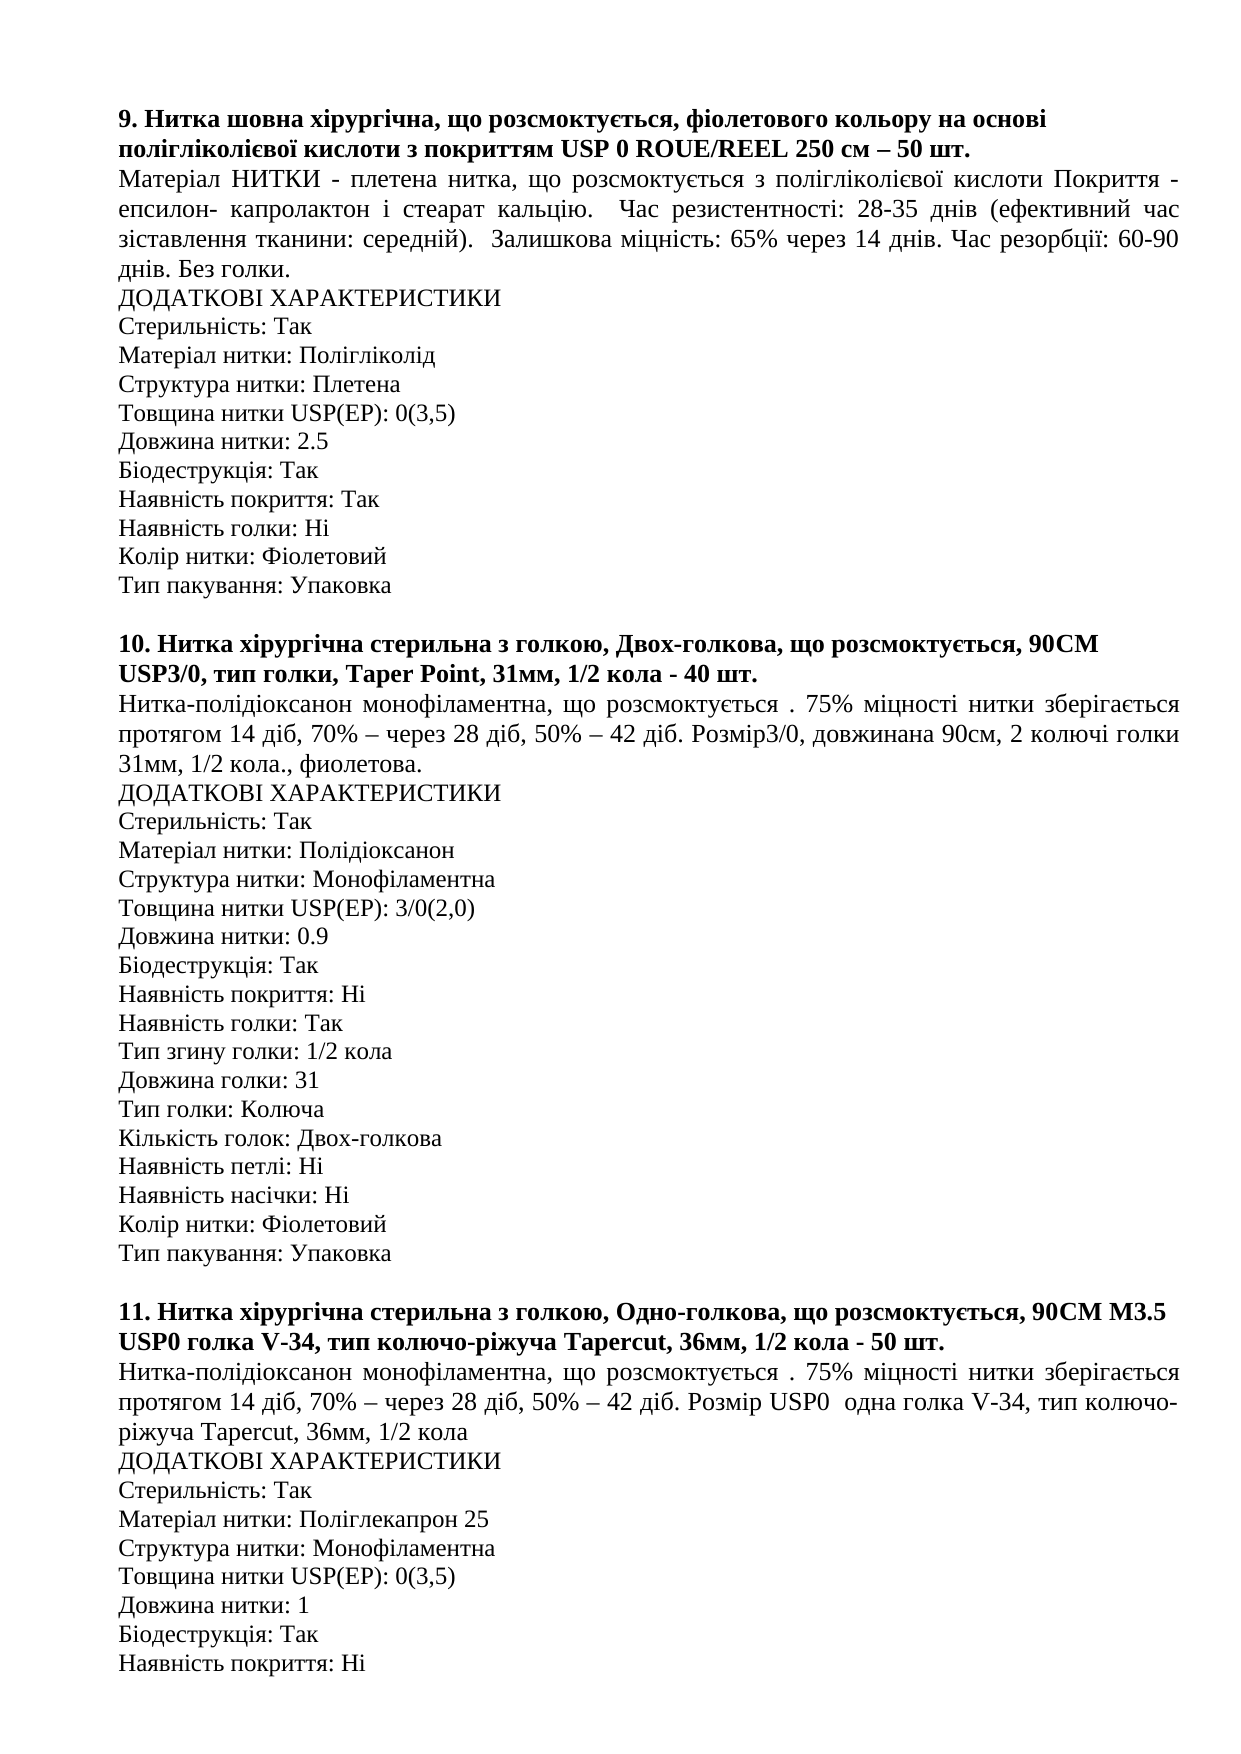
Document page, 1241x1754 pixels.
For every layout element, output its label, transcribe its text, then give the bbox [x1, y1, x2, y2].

text Наявність петлі: Ні [118, 1151, 1181, 1180]
text Довжина нитки: 0.9 [118, 921, 1181, 950]
text Наявність насічки: Ні [118, 1180, 1181, 1209]
text Нитка-полідіоксанон монофіламентна, що розсмоктується . 75% міцності нитки зберігається протягом 14 діб, 70% – через 28 діб, 50% – 42 діб. Розмір USP0 одна голка V-34, тип колючо-ріжуча Tapercut, 36мм, 1/2 кола [118, 1356, 1181, 1446]
text Стерильність: Так [118, 311, 1181, 340]
text Біодеструкція: Так [118, 1619, 1181, 1648]
text Біодеструкція: Так [118, 455, 1181, 484]
text Матеріал нитки: Полігліколід [118, 340, 1181, 369]
text 11. Нитка хірургічна стерильна з голкою, Одно-голкова, що розсмоктується, 90CM M3.5 USP0 голка V-34, тип колючо-ріжуча Tapercut, 36мм, 1/2 кола - 50 шт. [118, 1296, 1181, 1356]
text Матеріал нитки: Поліглекапрон 25 [118, 1504, 1181, 1533]
text Наявність голки: Ні [118, 513, 1181, 541]
text Стерильність: Так [118, 1475, 1181, 1504]
text Структура нитки: Монофіламентна [118, 1533, 1181, 1561]
text Наявність покриття: Так [118, 484, 1181, 513]
text Наявність покриття: Ні [118, 979, 1181, 1008]
text Біодеструкція: Так [118, 950, 1181, 979]
text Стерильність: Так [118, 806, 1181, 835]
text Товщина нитки USP(EP): 0(3,5) [118, 398, 1181, 426]
text Структура нитки: Плетена [118, 369, 1181, 398]
text Тип пакування: Упаковка [118, 570, 1181, 599]
text Матеріал нитки: Полідіоксанон [118, 835, 1181, 864]
text Колір нитки: Фіолетовий [118, 541, 1181, 570]
text Додаткові характеристики [118, 778, 1181, 806]
text Нитка-полідіоксанон монофіламентна, що розсмоктується . 75% міцності нитки зберігається протягом 14 діб, 70% – через 28 діб, 50% – 42 діб. Розмір3/0, довжинана 90см, 2 колючі голки 31мм, 1/2 кола., фиолетова. [118, 688, 1181, 778]
text Довжина голки: 31 [118, 1065, 1181, 1094]
text Тип голки: Колюча [118, 1094, 1181, 1123]
text Наявність покриття: Ні [118, 1648, 1181, 1676]
text Товщина нитки USP(EP): 0(3,5) [118, 1561, 1181, 1590]
text 10. Нитка хірургічна стерильна з голкою, Двох-голкова, що розсмоктується, 90CM USP3/0, тип голки, Taper Point, 31мм, 1/2 кола - 40 шт. [118, 628, 1181, 688]
text Додаткові характеристики [118, 1446, 1181, 1475]
text Додаткові характеристики [118, 283, 1181, 311]
text Структура нитки: Монофіламентна [118, 864, 1181, 893]
text Довжина нитки: 1 [118, 1590, 1181, 1619]
text Кількість голок: Двох-голкова [118, 1123, 1181, 1151]
text Тип пакування: Упаковка [118, 1238, 1181, 1266]
text Тип згину голки: 1/2 кола [118, 1036, 1181, 1065]
text 9. Нитка шовна хірургічна, що розсмоктується, фіолетового кольору на основі полігліколієвої кислоти з покриттям USP 0 ROUE/REEL 250 см – 50 шт. [118, 103, 1181, 163]
text Товщина нитки USP(EP): 3/0(2,0) [118, 893, 1181, 921]
text Довжина нитки: 2.5 [118, 426, 1181, 455]
text Колір нитки: Фіолетовий [118, 1209, 1181, 1238]
text Матеріал НИТКИ - плетена нитка, що розсмоктується з полігліколієвої кислоти Покриття - епсилон- капролактон і стеарат кальцію. Час резистентності: 28-35 днів (ефективний час зіставлення тканини: середній). Залишкова міцність: 65% через 14 днів. Час резорбції: 60-90 днів. Без голки. [118, 163, 1181, 283]
text Наявність голки: Так [118, 1008, 1181, 1036]
